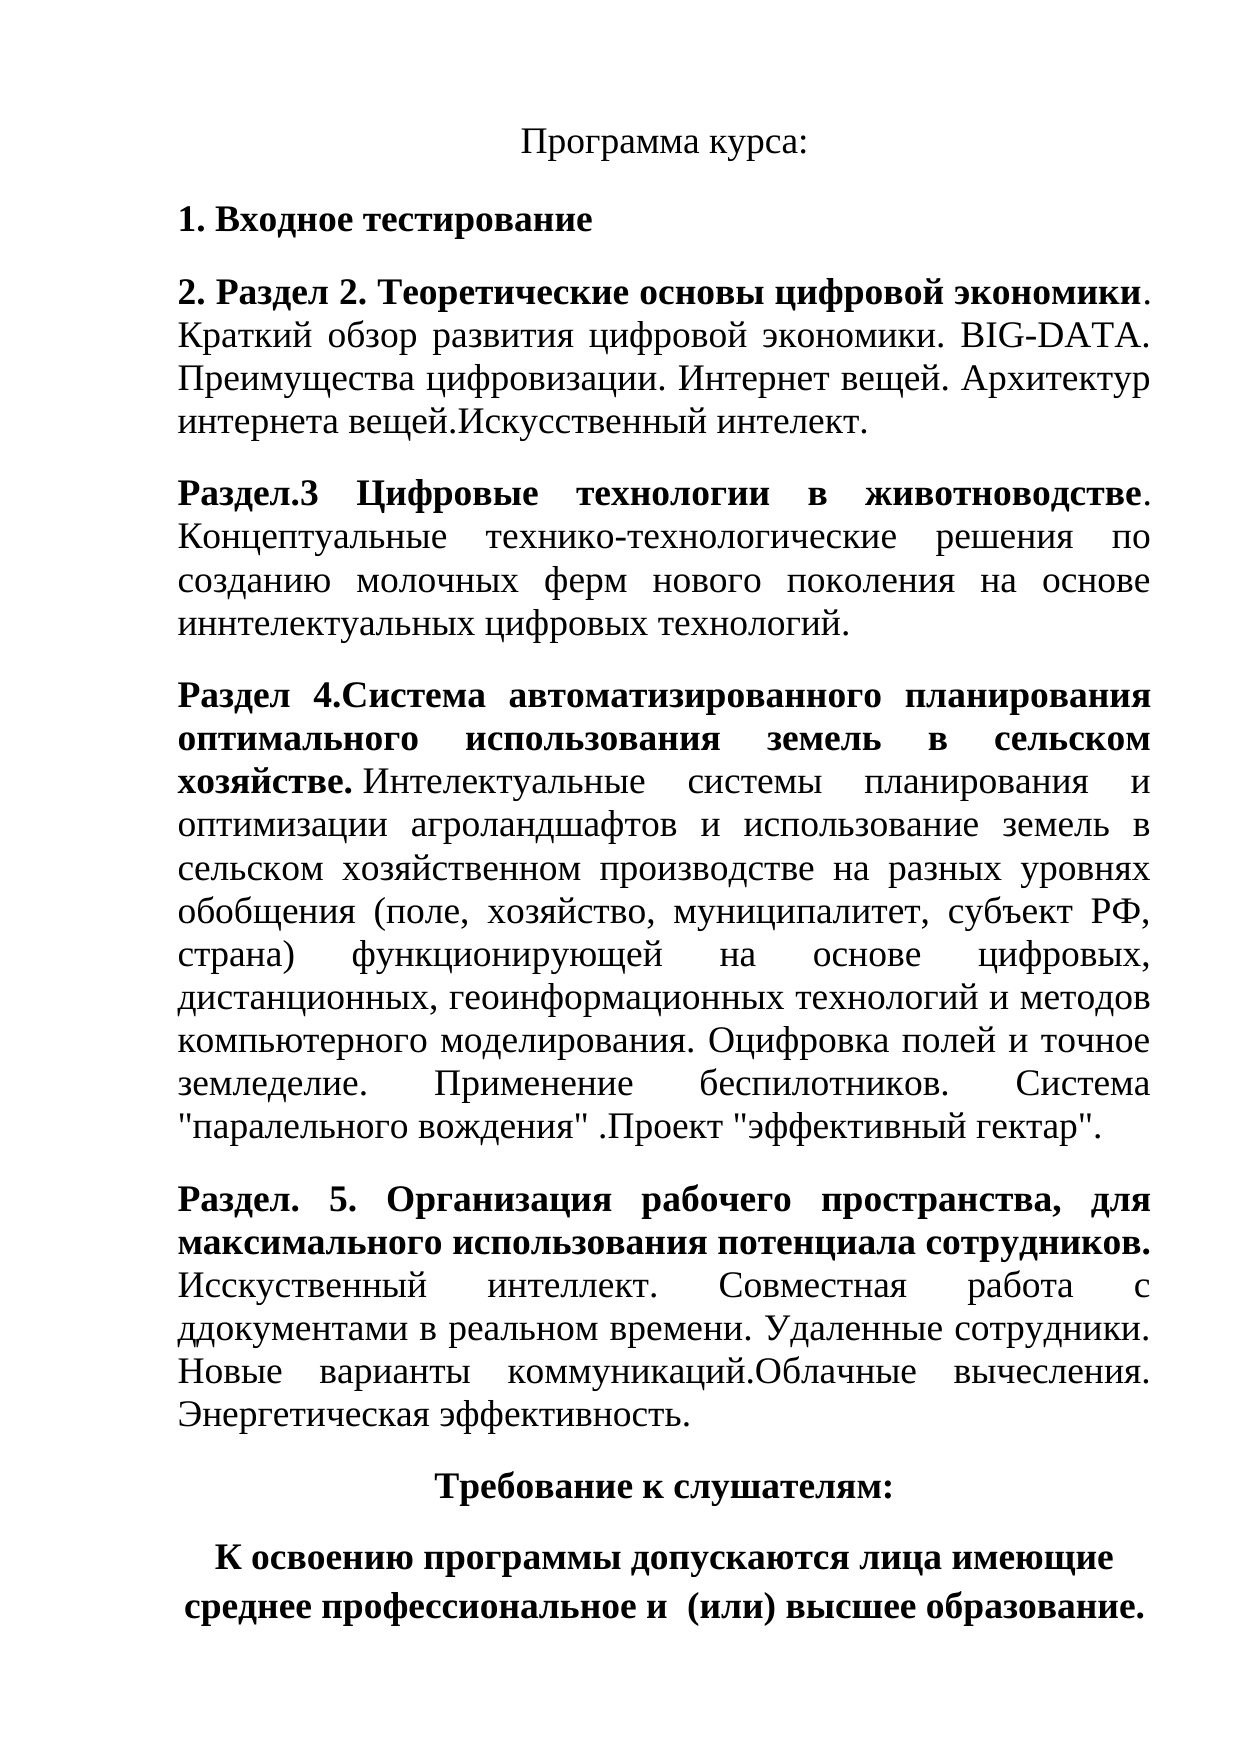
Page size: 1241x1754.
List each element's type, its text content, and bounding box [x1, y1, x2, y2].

text Раздел 4.Система автоматизированного планирования оптимального использования земель в сельском хозяйстве. Интелектуальные системы планирования и оптимизации агроландшафтов и использование земель в сельском хозяйственном производстве на разных уровнях обобщения (поле, хозяйство, муниципалитет, субъект РФ, страна) функционирующей на основе цифровых, дистанционных, геоинформационных технологий и методов компьютерного моделирования. Оцифровка полей и точное земледелие. Применение беспилотников. Система "паралельного вождения" .Проект "эффективный гектар". [177, 672, 1152, 1147]
text Программа курса: [177, 118, 1152, 161]
text Раздел. 5. Организация рабочего пространства, для максимального использования потенциала сотрудников. Исскуственный интеллект. Совместная работа с ддокументами в реальном времени. Удаленные сотрудники. Новые варианты коммуникаций.Облачные вычесления. Энергетическая эффективность. [177, 1176, 1152, 1435]
text 2. Раздел 2. Теоретические основы цифровой экономики. Краткий обзор развития цифровой экономики. BIG-DATA. Преимущества цифровизации. Интернет вещей. Архитектур интернета вещей.Искусственный интелект. [177, 269, 1152, 442]
text 1. Входное тестирование [177, 197, 1152, 240]
text К освоению программы допускаются лица имеющие среднее профессиональное и (или) высшее образование. [177, 1534, 1152, 1627]
text Раздел.3 Цифровые технологии в животноводстве. Концептуальные технико-технологические решения по созданию молочных ферм нового поколения на основе иннтелектуальных цифровых технологий. [177, 471, 1152, 643]
text Требование к слушателям: [177, 1464, 1152, 1507]
